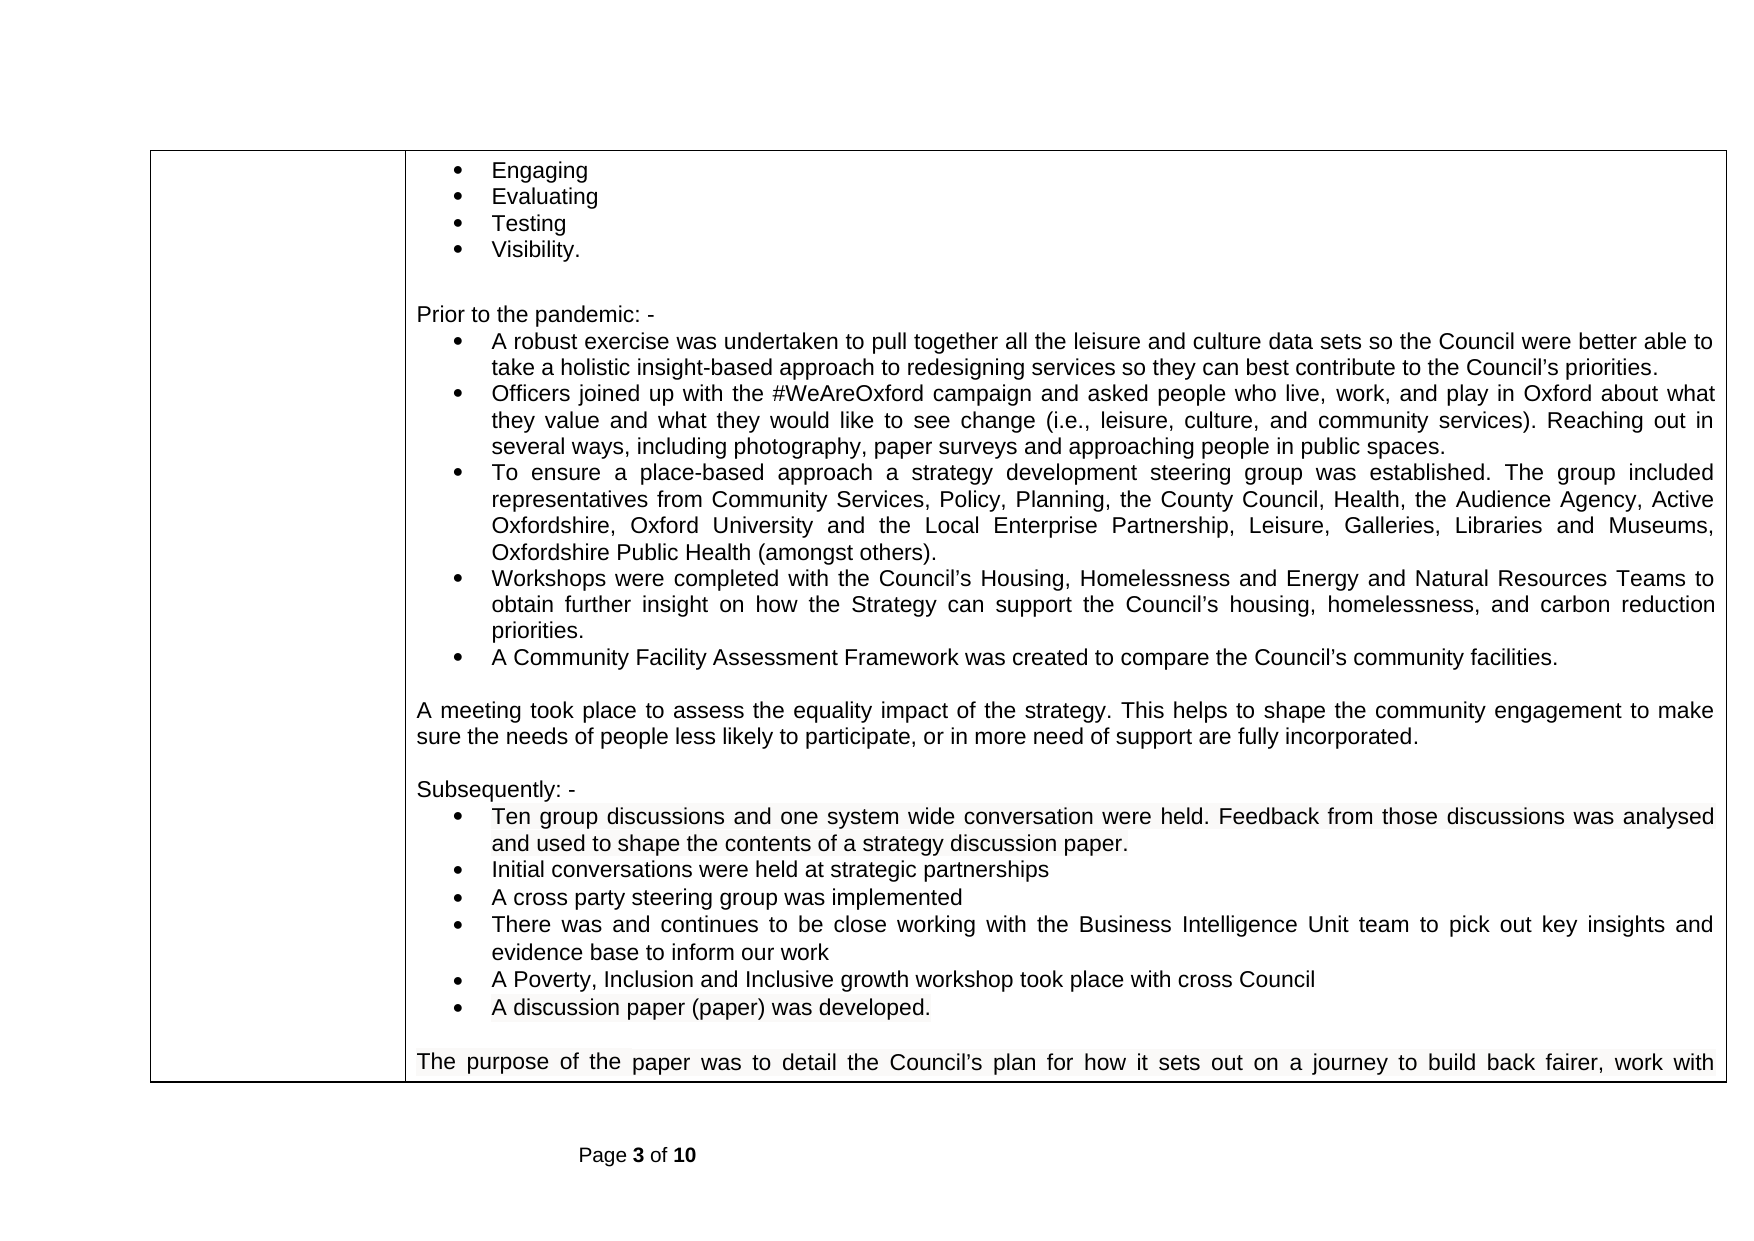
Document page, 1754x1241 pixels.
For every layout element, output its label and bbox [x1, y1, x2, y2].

table_cell [151, 151, 405, 1081]
table_cell [406, 151, 1726, 1081]
